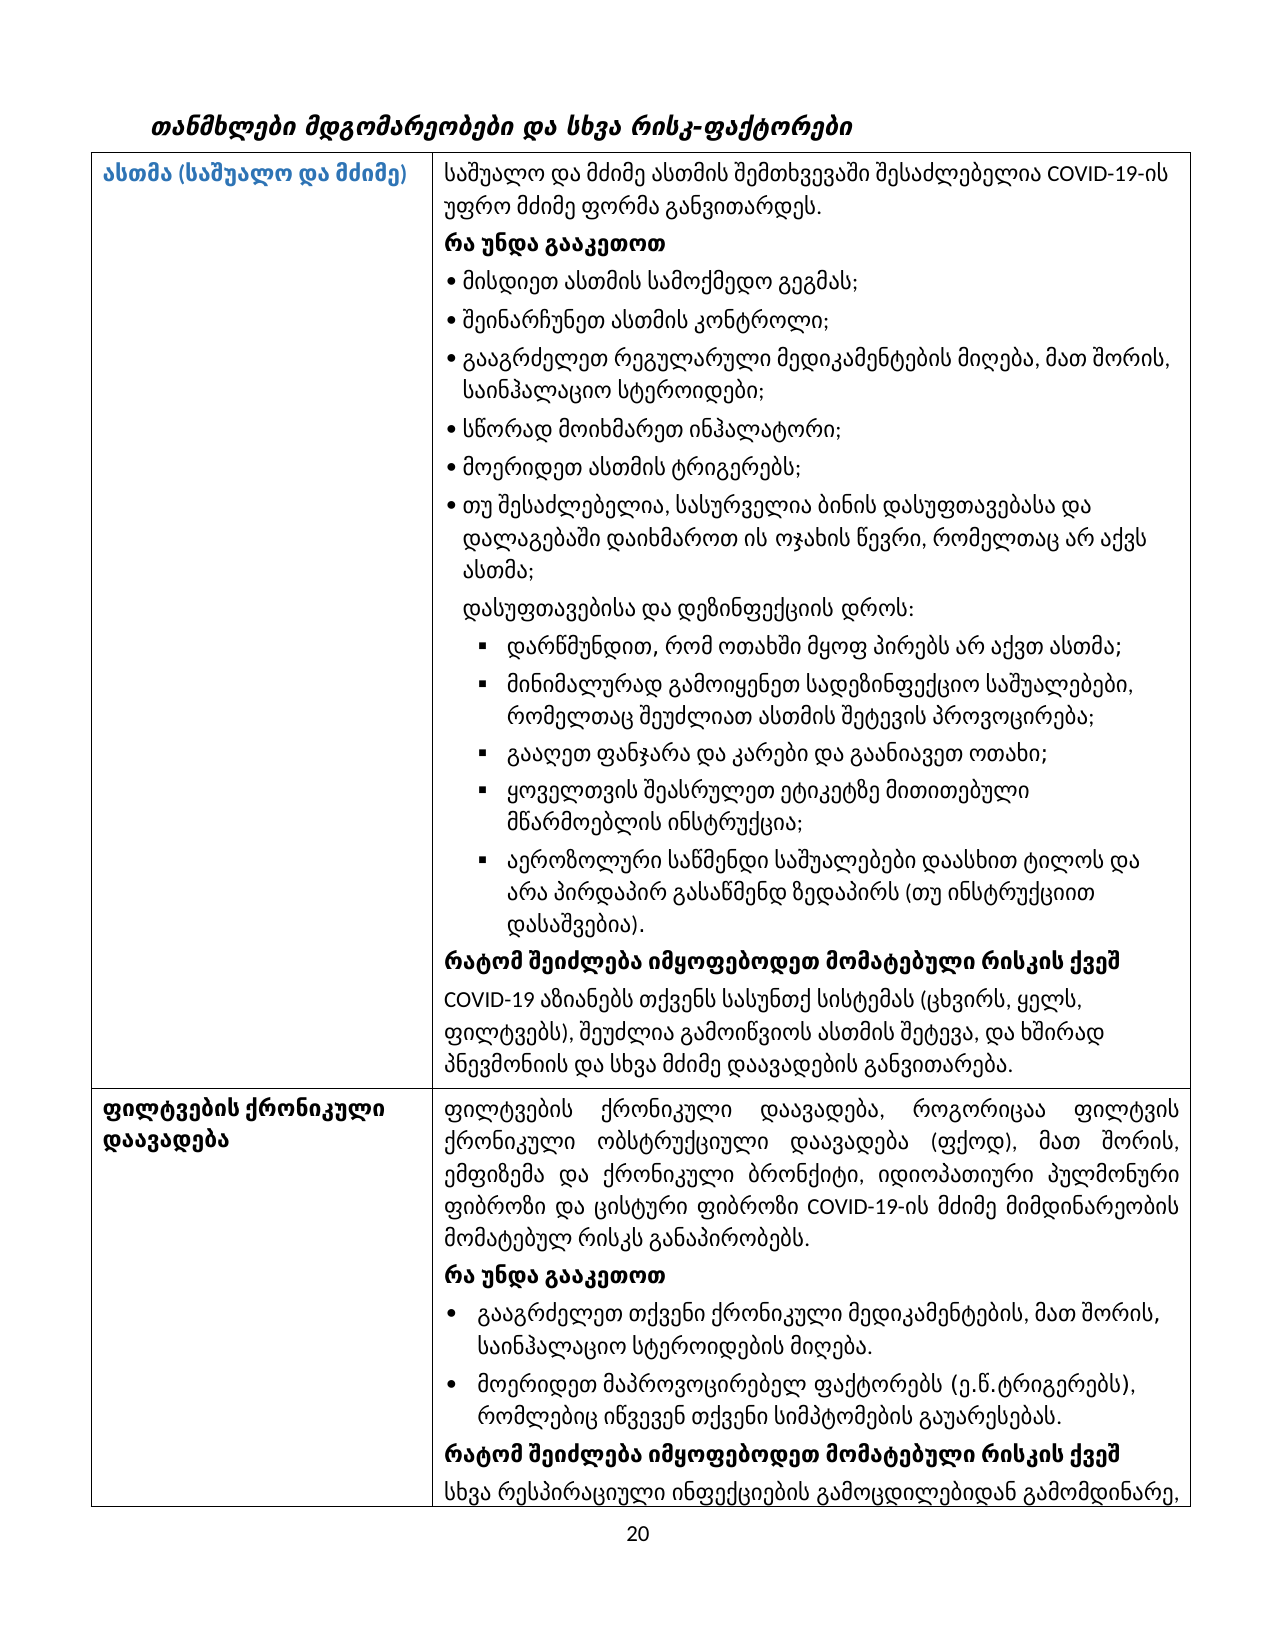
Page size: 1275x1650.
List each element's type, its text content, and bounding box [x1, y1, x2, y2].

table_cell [92, 1089, 432, 1506]
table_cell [433, 1089, 1190, 1506]
subtitle თანმხლები მდგომარეობები და სხვა რისკ-ფაქტორები [150, 112, 1125, 142]
table_header საშუალო და მძიმე ასთმის შემთხვევაში შესაძლებელია COVID-19-ის უფრო მძიმე ფორმა განვითარდეს. რა უნდა გააკეთოთ მისდიეთ ასთმის სამოქმედო გეგმას; შეინარჩუნეთ ასთმის კონტროლი; გააგრძელეთ რეგულარული მედიკამენტების მიღება, მათ შორის, საინჰალაციო სტეროიდები; სწორად მოიხმარეთ ინჰალატორი; მოერიდეთ ასთმის ტრიგერებს; თუ შესაძლებელია, სასურველია ბინის დასუფთავებასა და დალაგებაში დაიხმაროთ ის ოჯახის წევრი, რომელთაც არ აქვს ასთმა; დასუფთავებისა და დეზინფექციის დროს: დარწმუნდით, რომ ოთახში მყოფ პირებს არ აქვთ ასთმა; მინიმალურად გამოიყენეთ სადეზინფექციო საშუალებები, რომელთაც შეუძლიათ ასთმის შეტევის პროვოცირება; გააღეთ ფანჯარა და კარები და გაანიავეთ ოთახი; ყოველთვის შეასრულეთ ეტიკეტზე მითითებული მწარმოებლის ინსტრუქცია; აეროზოლური საწმენდი საშუალებები დაასხით ტილოს და არა პირდაპირ გასაწმენდ ზედაპირს (თუ ინსტრუქციით დასაშვებია). რატომ შეიძლება იმყოფებოდეთ მომატებული რისკის ქვეშ COVID-19 აზიანებს თქვენს სასუნთქ სისტემას (ცხვირს, ყელს, ფილტვებს), შეუძლია გამოიწვიოს ასთმის შეტევა, და ხშირად პნევმონიის და სხვა მძიმე დაავადების განვითარება. [433, 153, 1190, 1088]
table_header ასთმა (საშუალო და მძიმე) [92, 153, 432, 1088]
